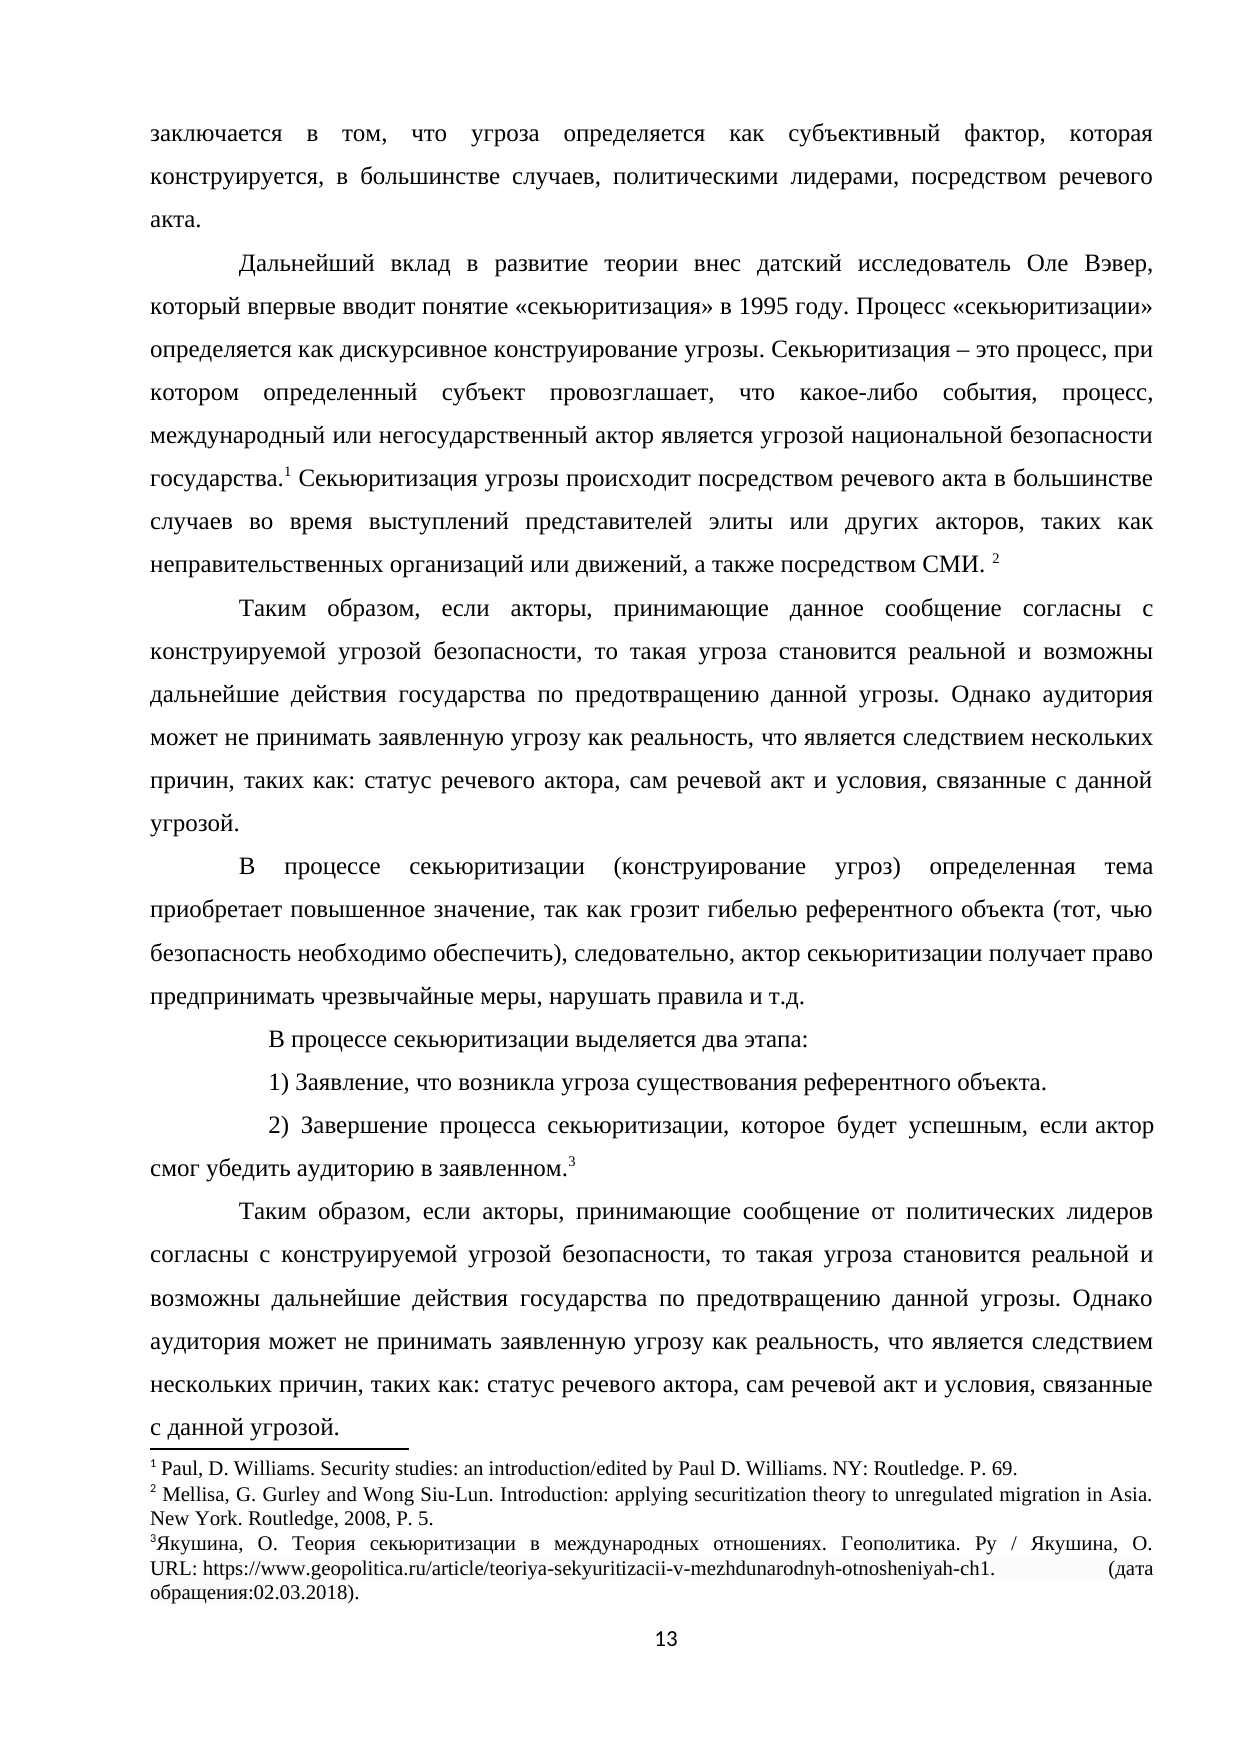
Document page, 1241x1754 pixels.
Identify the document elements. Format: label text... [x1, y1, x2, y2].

text 2) Завершение процесса секьюритизации, которое будет успешным, если актор смог убедить аудиторию в заявленном. [150, 1110, 1154, 1182]
text В процессе секьюритизации (конструирование угроз) определенная тема приобретает повышенное значение, так как грозит гибелью референтного объекта (тот, чью безопасность необходимо обеспечить), следовательно, актор секьюритизации получает право предпринимать чрезвычайные меры, нарушать правила и т.д. [150, 851, 1154, 1009]
text Дальнейший вклад в развитие теории внес датский исследователь Оле Вэвер, который впервые вводит понятие «секьюритизация» в 1995 году. Процесс «секьюритизации» определяется как дискурсивное конструирование угрозы. Секьюритизация – это процесс, при котором определенный субъект провозглашает, что какое-либо события, процесс, международный или негосударственный актор является угрозой национальной безопасности государства. Секьюритизация угрозы происходит посредством речевого акта в большинстве случаев во время выступлений представителей элиты или других акторов, таких как неправительственных организаций или движений, а также посредством СМИ. [150, 248, 1154, 578]
text В процессе секьюритизации выделяется два этапа: [150, 1024, 1154, 1053]
text Таким образом, если акторы, принимающие сообщение от политических лидеров согласны с конструируемой угрозой безопасности, то такая угроза становится реальной и возможны дальнейшие действия государства по предотвращению данной угрозы. Однако аудитория может не принимать заявленную угрозу как реальность, что является следствием нескольких причин, таких как: статус речевого актора, сам речевой акт и условия, связанные с данной угрозой. [150, 1196, 1154, 1441]
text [150, 118, 1154, 233]
text 1) Заявление, что возникла угроза существования референтного объекта. [150, 1067, 1154, 1096]
text Таким образом, если акторы, принимающие данное сообщение согласны с конструируемой угрозой безопасности, то такая угроза становится реальной и возможны дальнейшие действия государства по предотвращению данной угрозы. Однако аудитория может не принимать заявленную угрозу как реальность, что является следствием нескольких причин, таких как: статус речевого актора, сам речевой акт и условия, связанные с данной угрозой. [150, 593, 1154, 837]
